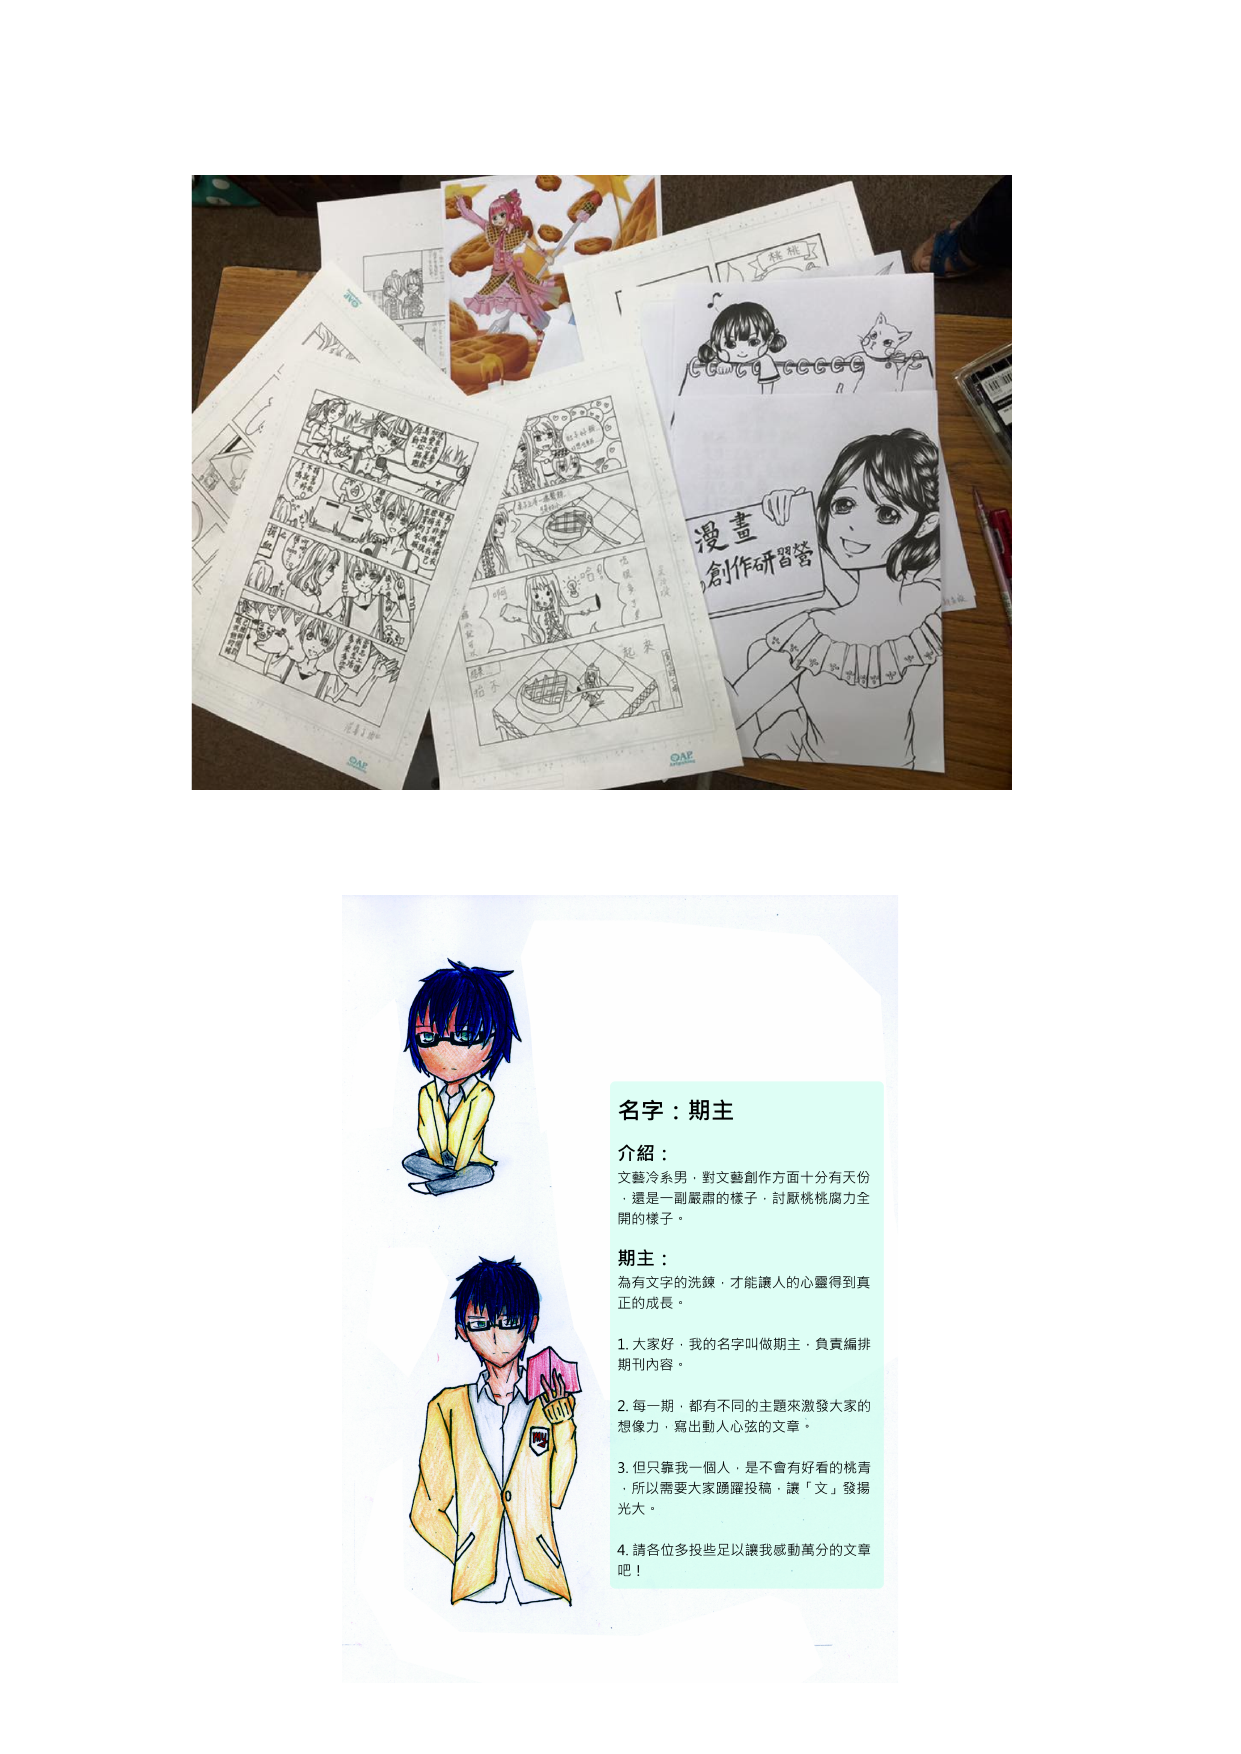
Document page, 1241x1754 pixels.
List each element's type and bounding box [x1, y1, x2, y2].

picture [342, 895, 899, 1683]
picture [193, 175, 1011, 790]
